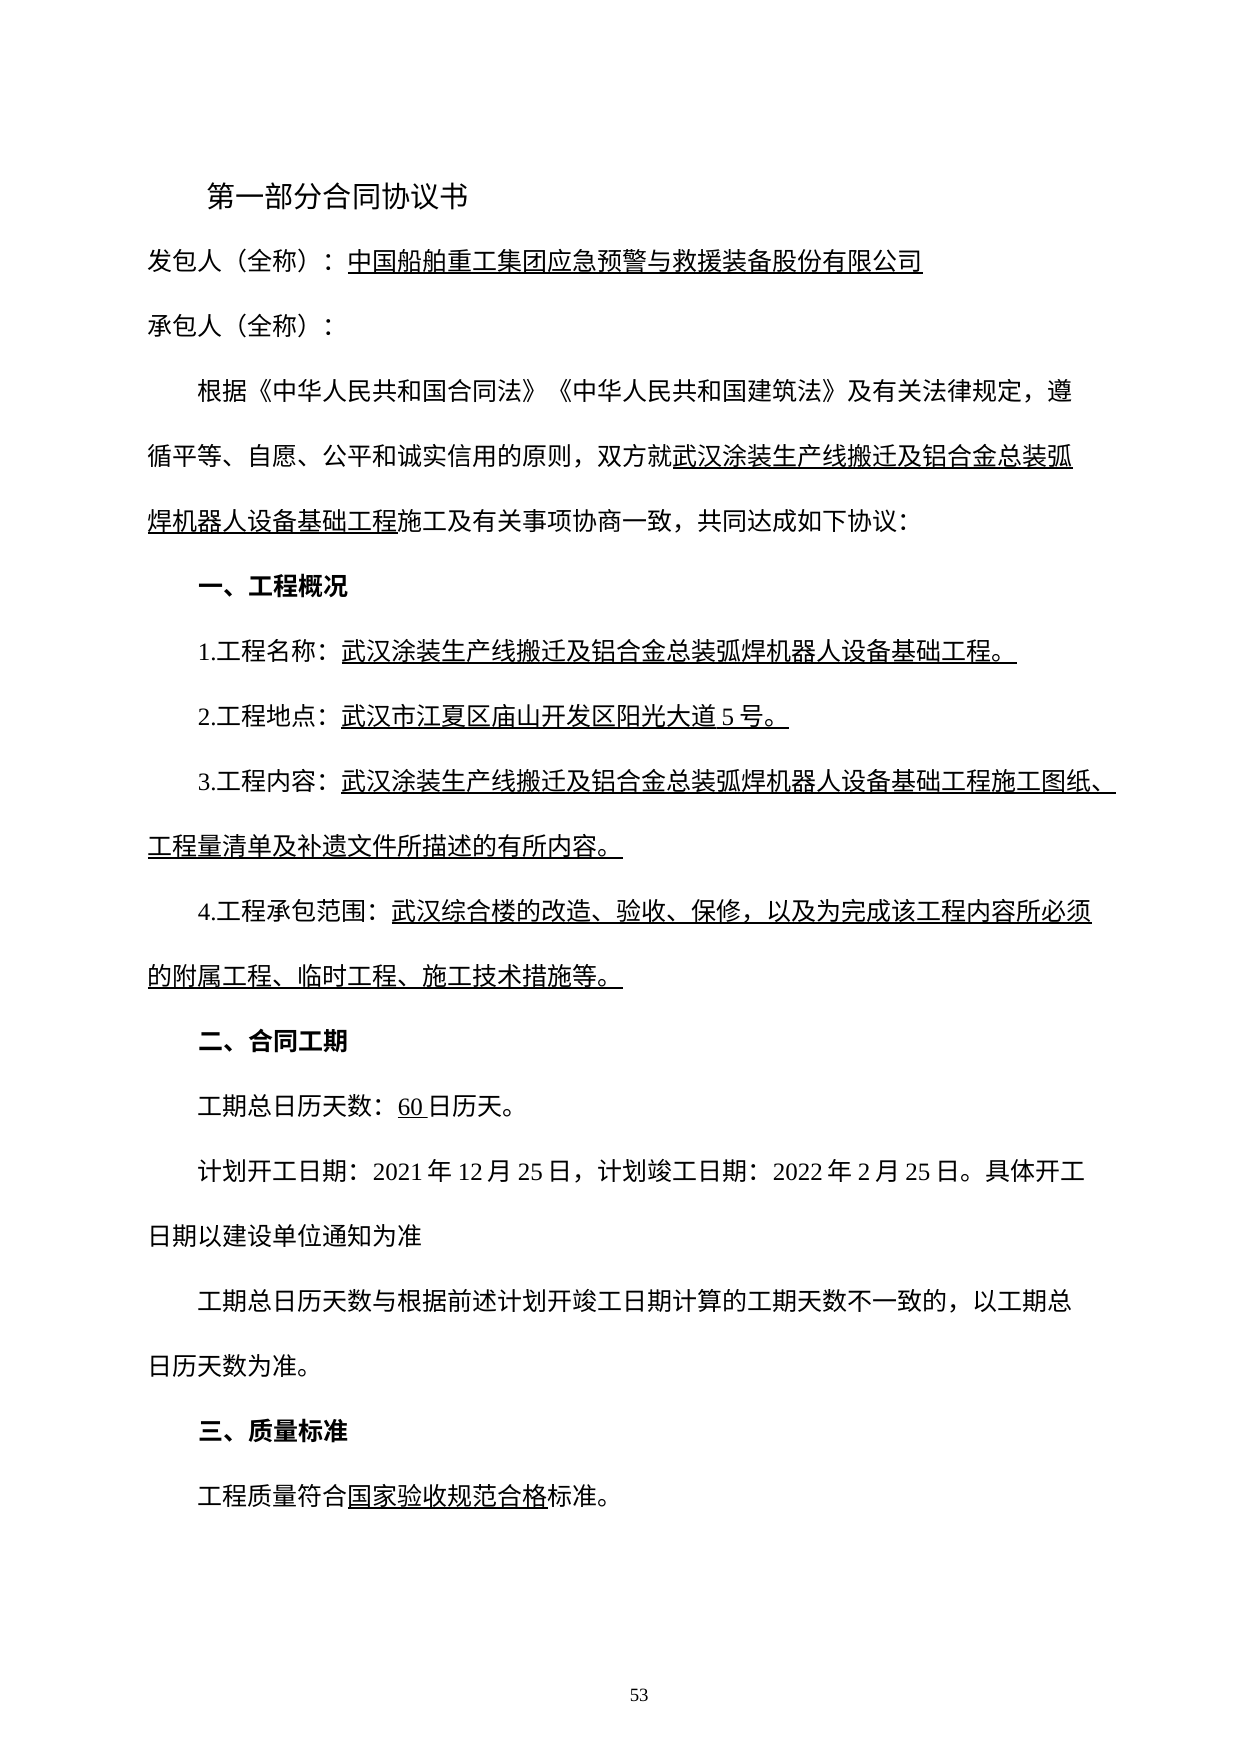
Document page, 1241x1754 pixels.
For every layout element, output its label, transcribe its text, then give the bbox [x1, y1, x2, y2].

text 工程质量符合国家验收规范合格标准。 [148, 1462, 1092, 1527]
text 承包人（全称）： [148, 292, 1092, 357]
text 2.工程地点：武汉市江夏区庙山开发区阳光大道5号。 [148, 682, 1092, 747]
text 4.工程承包范围：武汉综合楼的改造、验收、保修，以及为完成该工程内容所必须的附属工程、临时工程、施工技术措施等。 [148, 877, 1092, 1007]
text 工期总日历天数：60日历天。 [148, 1072, 1092, 1137]
text 根据《中华人民共和国合同法》《中华人民共和国建筑法》及有关法律规定，遵循平等、自愿、公平和诚实信用的原则，双方就武汉涂装生产线搬迁及铝合金总装弧焊机器人设备基础工程施工及有关事项协商一致，共同达成如下协议： [148, 357, 1092, 552]
subtitle 一、工程概况 [148, 552, 1092, 617]
subtitle 二、合同工期 [148, 1007, 1092, 1072]
text 发包人（全称）：中国船舶重工集团应急预警与救援装备股份有限公司 [148, 227, 1092, 292]
subtitle 第一部分合同协议书 [148, 162, 1092, 227]
text 3.工程内容：武汉涂装生产线搬迁及铝合金总装弧焊机器人设备基础工程施工图纸、工程量清单及补遗文件所描述的有所内容。 [148, 747, 1092, 877]
text 计划开工日期：2021年12月25日，计划竣工日期：2022年2月25日。具体开工日期以建设单位通知为准 [148, 1137, 1092, 1267]
text 1.工程名称：武汉涂装生产线搬迁及铝合金总装弧焊机器人设备基础工程。 [148, 617, 1092, 682]
text 工期总日历天数与根据前述计划开竣工日期计算的工期天数不一致的，以工期总日历天数为准。 [148, 1267, 1092, 1397]
subtitle 三、质量标准 [148, 1397, 1092, 1462]
